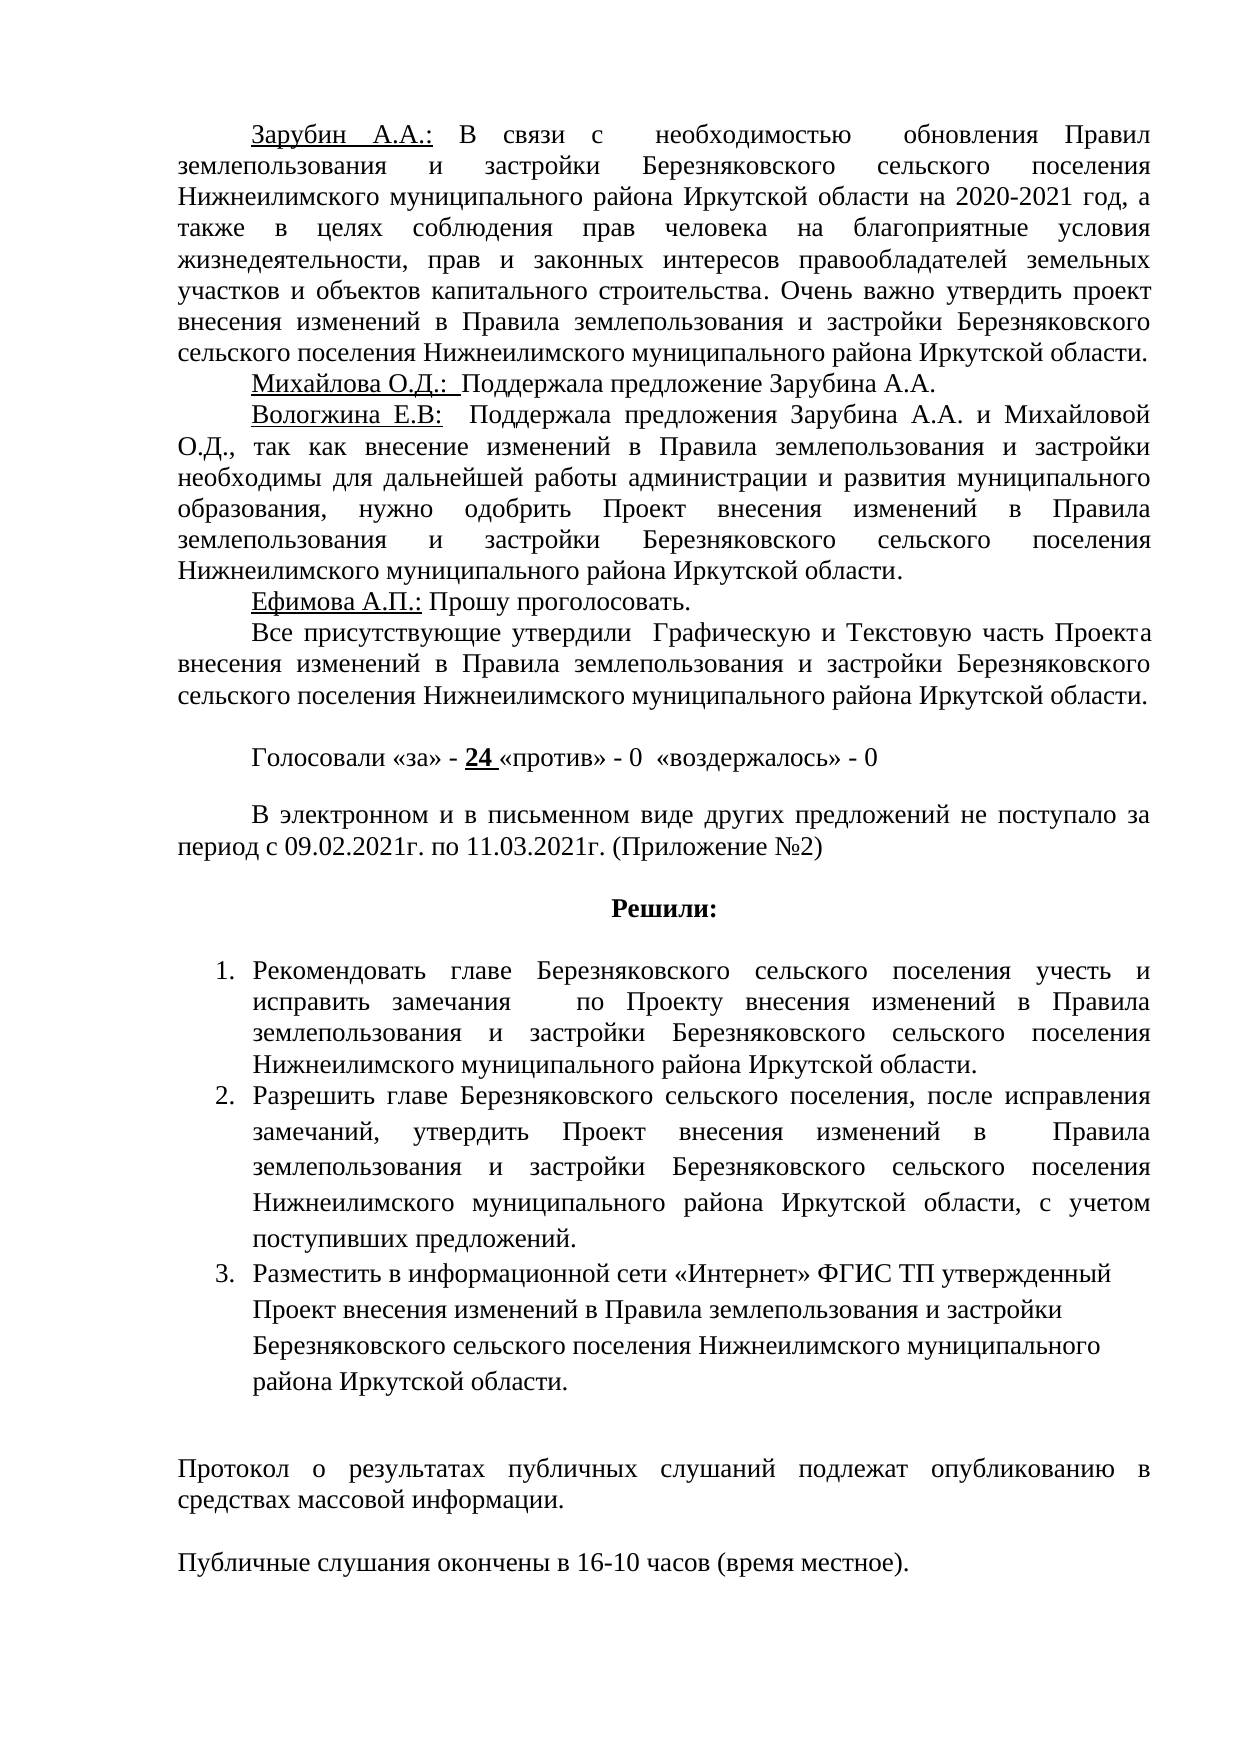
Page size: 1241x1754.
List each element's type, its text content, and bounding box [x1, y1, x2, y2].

text Все присутствующие утвердили Графическую и Текстовую часть Проекта внесения изменений в Правила землепользования и застройки Березняковского сельского поселения Нижнеилимского муниципального района Иркутской области. [177, 616, 1152, 710]
text Голосовали «за» - 24 «против» - 0 «воздержалось» - 0 [177, 741, 1152, 772]
text Протокол о результатах публичных слушаний подлежат опубликованию в средствах массовой информации. [177, 1452, 1152, 1515]
list Разрешить главе Березняковского сельского поселения, после исправления замечаний, утвердить Проект внесения изменений в Правила землепользования и застройки Березняковского сельского поселения Нижнеилимского муниципального района Иркутской области, с учетом поступивших предложений. [215, 1079, 1152, 1253]
text Решили: [177, 892, 1152, 923]
text Зарубин А.А.: В связи с необходимостью обновления Правил землепользования и застройки Березняковского сельского поселения Нижнеилимского муниципального района Иркутской области на 2020-2021 год, а также в целях соблюдения прав человека на благоприятные условия жизнедеятельности, прав и законных интересов правообладателей земельных участков и объектов капитального строительства. Очень важно утвердить проект внесения изменений в Правила землепользования и застройки Березняковского сельского поселения Нижнеилимского муниципального района Иркутской области. [177, 118, 1152, 367]
text Публичные слушания окончены в 16-10 часов (время местное). [177, 1546, 1152, 1577]
list Рекомендовать главе Березняковского сельского поселения учесть и исправить замечания по Проекту внесения изменений в Правила землепользования и застройки Березняковского сельского поселения Нижнеилимского муниципального района Иркутской области. [215, 954, 1152, 1079]
list Разместить в информационной сети «Интернет» ФГИС ТП утвержденный Проект внесения изменений в Правила землепользования и застройки Березняковского сельского поселения Нижнеилимского муниципального района Иркутской области. [215, 1257, 1152, 1396]
text Михайлова О.Д.: Поддержала предложение Зарубина А.А. [177, 367, 1152, 398]
text Ефимова А.П.: Прошу проголосовать. [177, 585, 1152, 616]
text Вологжина Е.В: Поддержала предложения Зарубина А.А. и Михайловой О.Д., так как внесение изменений в Правила землепользования и застройки необходимы для дальнейшей работы администрации и развития муниципального образования, нужно одобрить Проект внесения изменений в Правила землепользования и застройки Березняковского сельского поселения Нижнеилимского муниципального района Иркутской области. [177, 398, 1152, 585]
text В электронном и в письменном виде других предложений не поступало за период с 09.02.2021г. по 11.03.2021г. (Приложение №2) [177, 798, 1152, 861]
